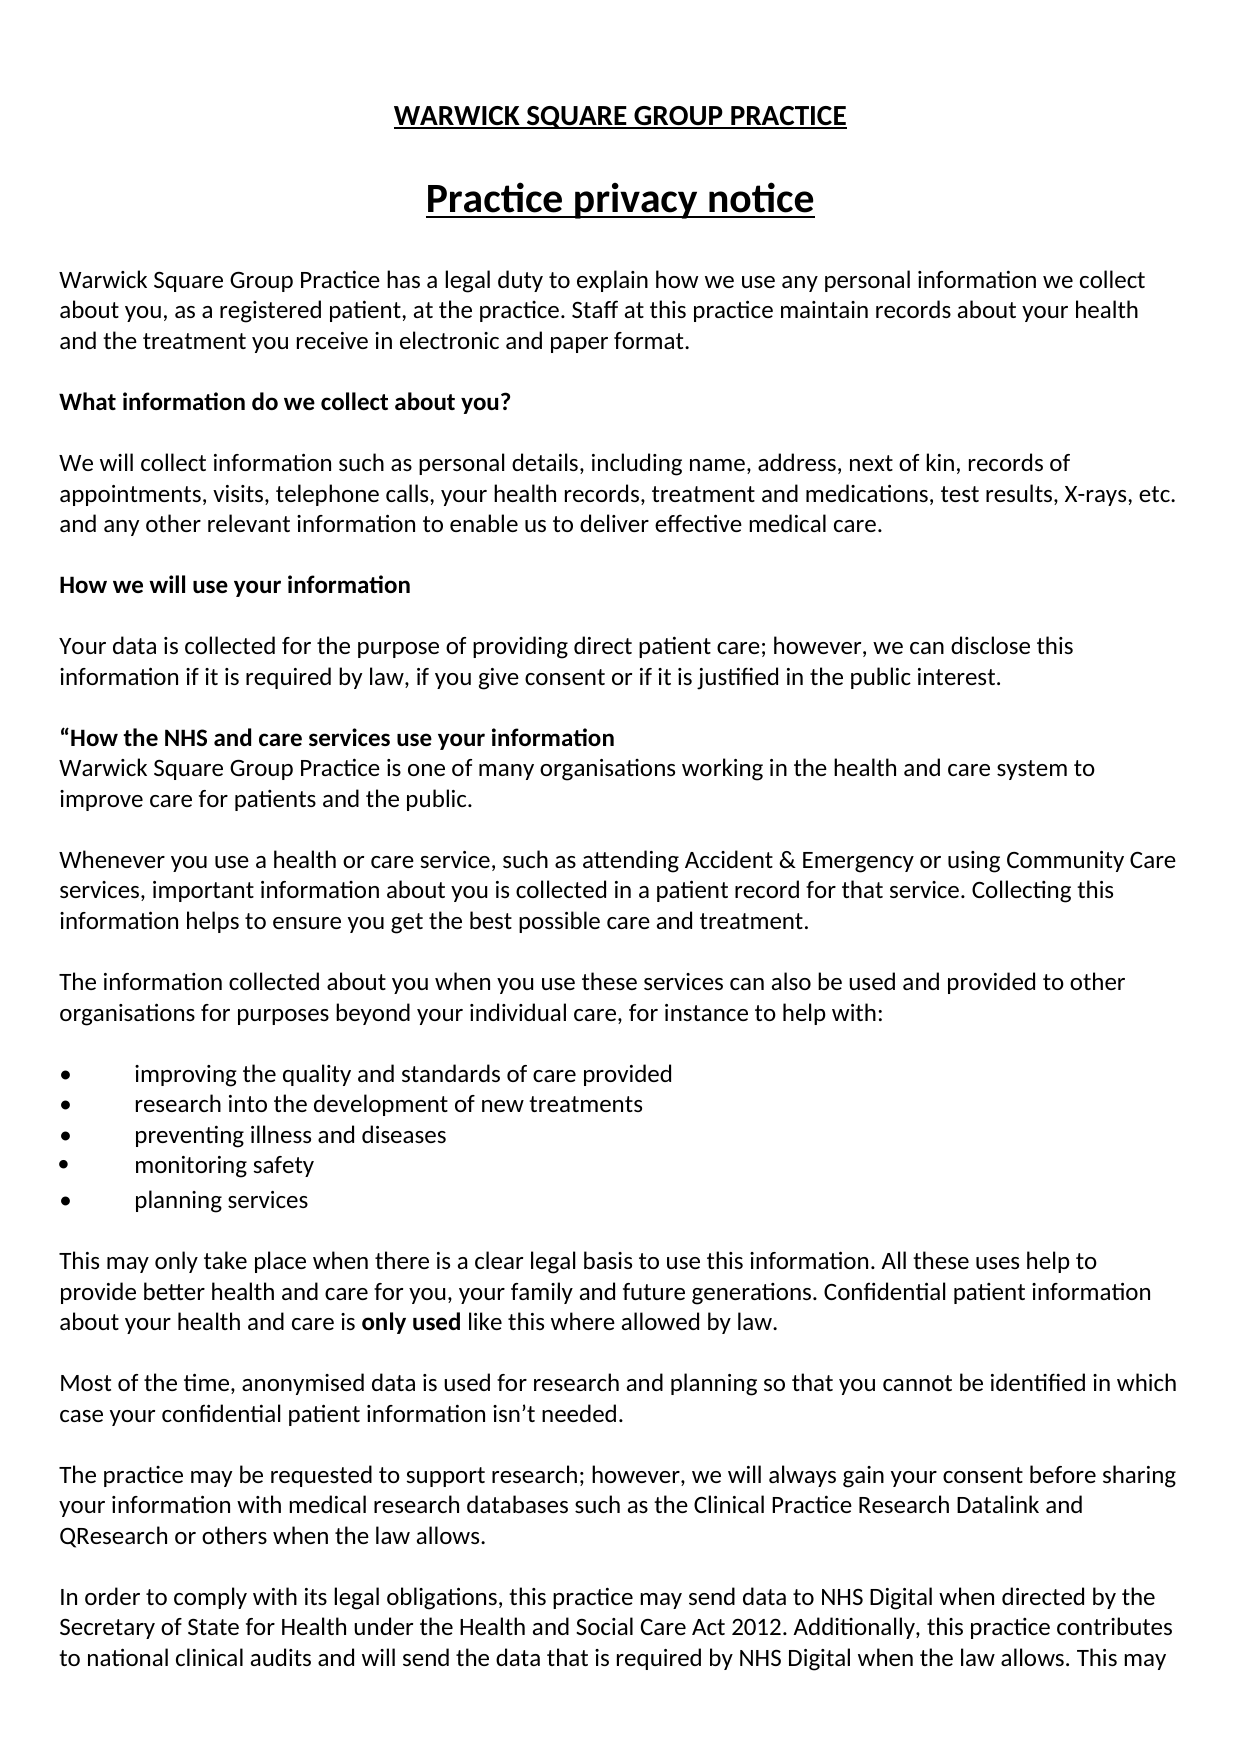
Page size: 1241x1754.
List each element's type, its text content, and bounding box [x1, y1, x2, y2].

text Whenever you use a health or care service, such as attending Accident & Emergency or using Community Care services, important information about you is collected in a patient record for that service. Collecting this information helps to ensure you get the best possible care and treatment. [59, 844, 1181, 936]
text Warwick Square Group Practice has a legal duty to explain how we use any personal information we collect about you, as a registered patient, at the practice. Staff at this practice maintain records about your health and the treatment you receive in electronic and paper format. [59, 264, 1181, 356]
subtitle WARWICK SQUARE GROUP PRACTICE [59, 97, 1181, 132]
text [59, 1581, 1181, 1673]
text The information collected about you when you use these services can also be used and provided to other organisations for purposes beyond your individual care, for instance to help with: [59, 966, 1181, 1027]
text • research into the development of new treatments [59, 1088, 1181, 1119]
text Most of the time, anonymised data is used for research and planning so that you cannot be identified in which case your confidential patient information isn’t needed. [59, 1367, 1181, 1428]
text “How the NHS and care services use your information [59, 722, 1181, 752]
text • preventing illness and diseases [59, 1119, 1181, 1149]
text Your data is collected for the purpose of providing direct patient care; however, we can disclose this information if it is required by law, if you give consent or if it is justified in the public interest. [59, 630, 1181, 691]
text We will collect information such as personal details, including name, address, next of kin, records of appointments, visits, telephone calls, your health records, treatment and medications, test results, X-rays, etc. and any other relevant information to enable us to deliver effective medical care. [59, 447, 1181, 539]
list monitoring safety [59, 1149, 1181, 1180]
subtitle Practice privacy notice [59, 172, 1181, 223]
text • improving the quality and standards of care provided [59, 1058, 1181, 1088]
text • planning services [59, 1184, 1181, 1215]
text What information do we collect about you? [59, 386, 1181, 417]
text Warwick Square Group Practice is one of many organisations working in the health and care system to improve care for patients and the public. [59, 752, 1181, 813]
text The practice may be requested to support research; however, we will always gain your consent before sharing your information with medical research databases such as the Clinical Practice Research Datalink and QResearch or others when the law allows. [59, 1459, 1181, 1551]
text How we will use your information [59, 569, 1181, 600]
text This may only take place when there is a clear legal basis to use this information. All these uses help to provide better health and care for you, your family and future generations. Confidential patient information about your health and care is only used like this where allowed by law. [59, 1245, 1181, 1337]
